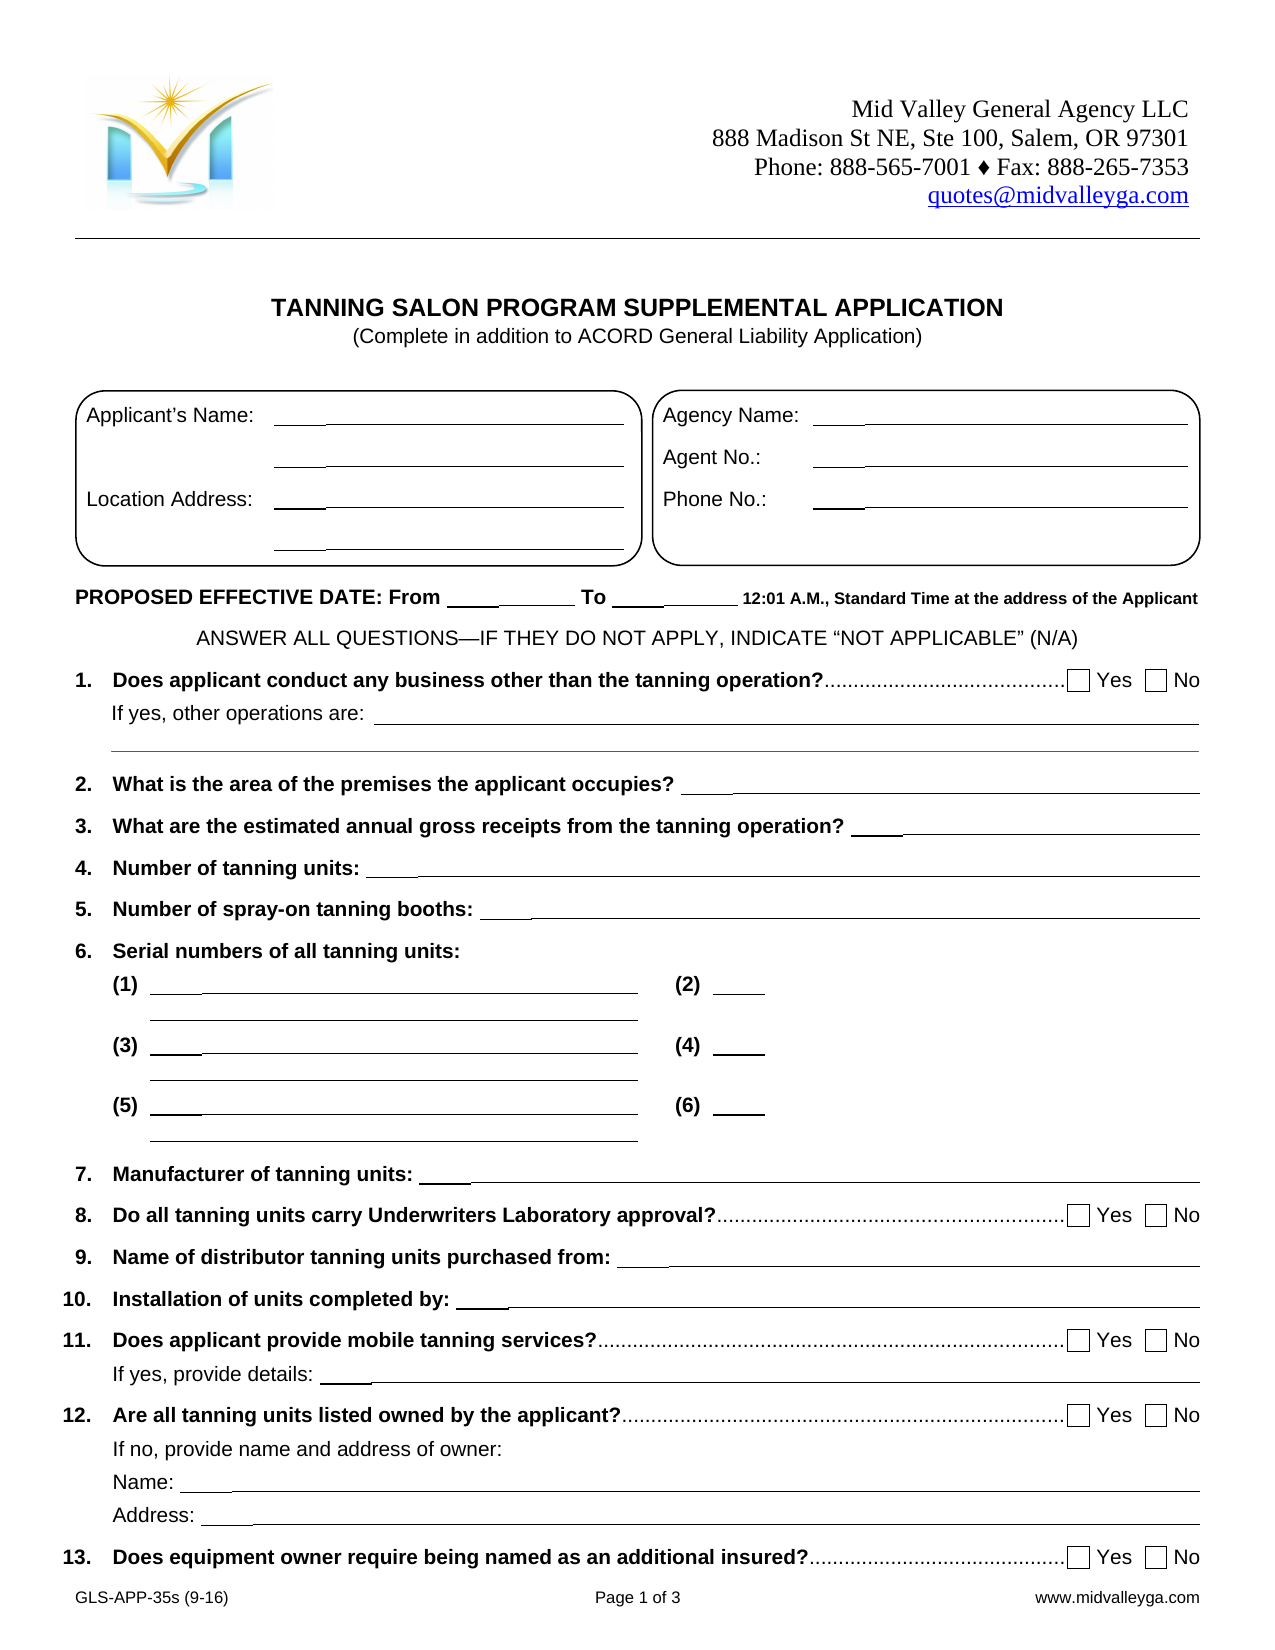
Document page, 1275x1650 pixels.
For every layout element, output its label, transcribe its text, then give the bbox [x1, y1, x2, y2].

text 7. Manufacturer of tanning units: [75, 1159, 1200, 1187]
text 9. Name of distributor tanning units purchased from: [75, 1243, 1200, 1270]
table_header Applicant’s Name: Location Address: [75, 389, 647, 568]
picture [86, 75, 274, 210]
text 6. Serial numbers of all tanning units: [75, 937, 1200, 964]
text PROPOSED EFFECTIVE DATE: From To 12:01 A.M., Standard Time at the address of the Applicant [75, 582, 1200, 609]
text 2. What is the area of the premises the applicant occupies? [75, 770, 1200, 797]
text (Complete in addition to ACORD General Liability Application) [75, 322, 1200, 349]
text 8. Do all tanning units carry Underwriters Laboratory approval? Yes No [75, 1201, 1200, 1228]
text If yes, provide details: [112, 1359, 1200, 1387]
text 12. Are all tanning units listed owned by the applicant? Yes No [62, 1401, 1200, 1428]
text 11. Does applicant provide mobile tanning services? Yes No [62, 1326, 1200, 1353]
text (3) (4) [112, 1030, 1200, 1084]
text 3. What are the estimated annual gross receipts from the tanning operation? [75, 812, 1200, 839]
text TANNING SALON PROGRAM SUPPLEMENTAL APPLICATION [75, 295, 1200, 322]
text 5. Number of spray-on tanning booths: [75, 895, 1200, 922]
text 4. Number of tanning units: [75, 853, 1200, 880]
text 10. Installation of units completed by: [62, 1284, 1200, 1312]
text ANSWER ALL QUESTIONS—IF THEY DO NOT APPLY, INDICATE “NOT APPLICABLE” (N/A) [75, 624, 1200, 651]
text (5) (6) [112, 1091, 1200, 1145]
text Name: [112, 1468, 1200, 1495]
table_header Agency Name: Agent No.: Phone No.: [647, 389, 1200, 568]
table_header If yes, other operations are: [63, 699, 1199, 755]
text If no, provide name and address of owner: [112, 1434, 1200, 1462]
text 13. Does equipment owner require being named as an additional insured? Yes No [62, 1543, 1200, 1570]
text (1) (2) [112, 970, 1200, 1024]
text 1. Does applicant conduct any business other than the tanning operation? Yes No [75, 666, 1200, 693]
text Address: [112, 1501, 1200, 1528]
